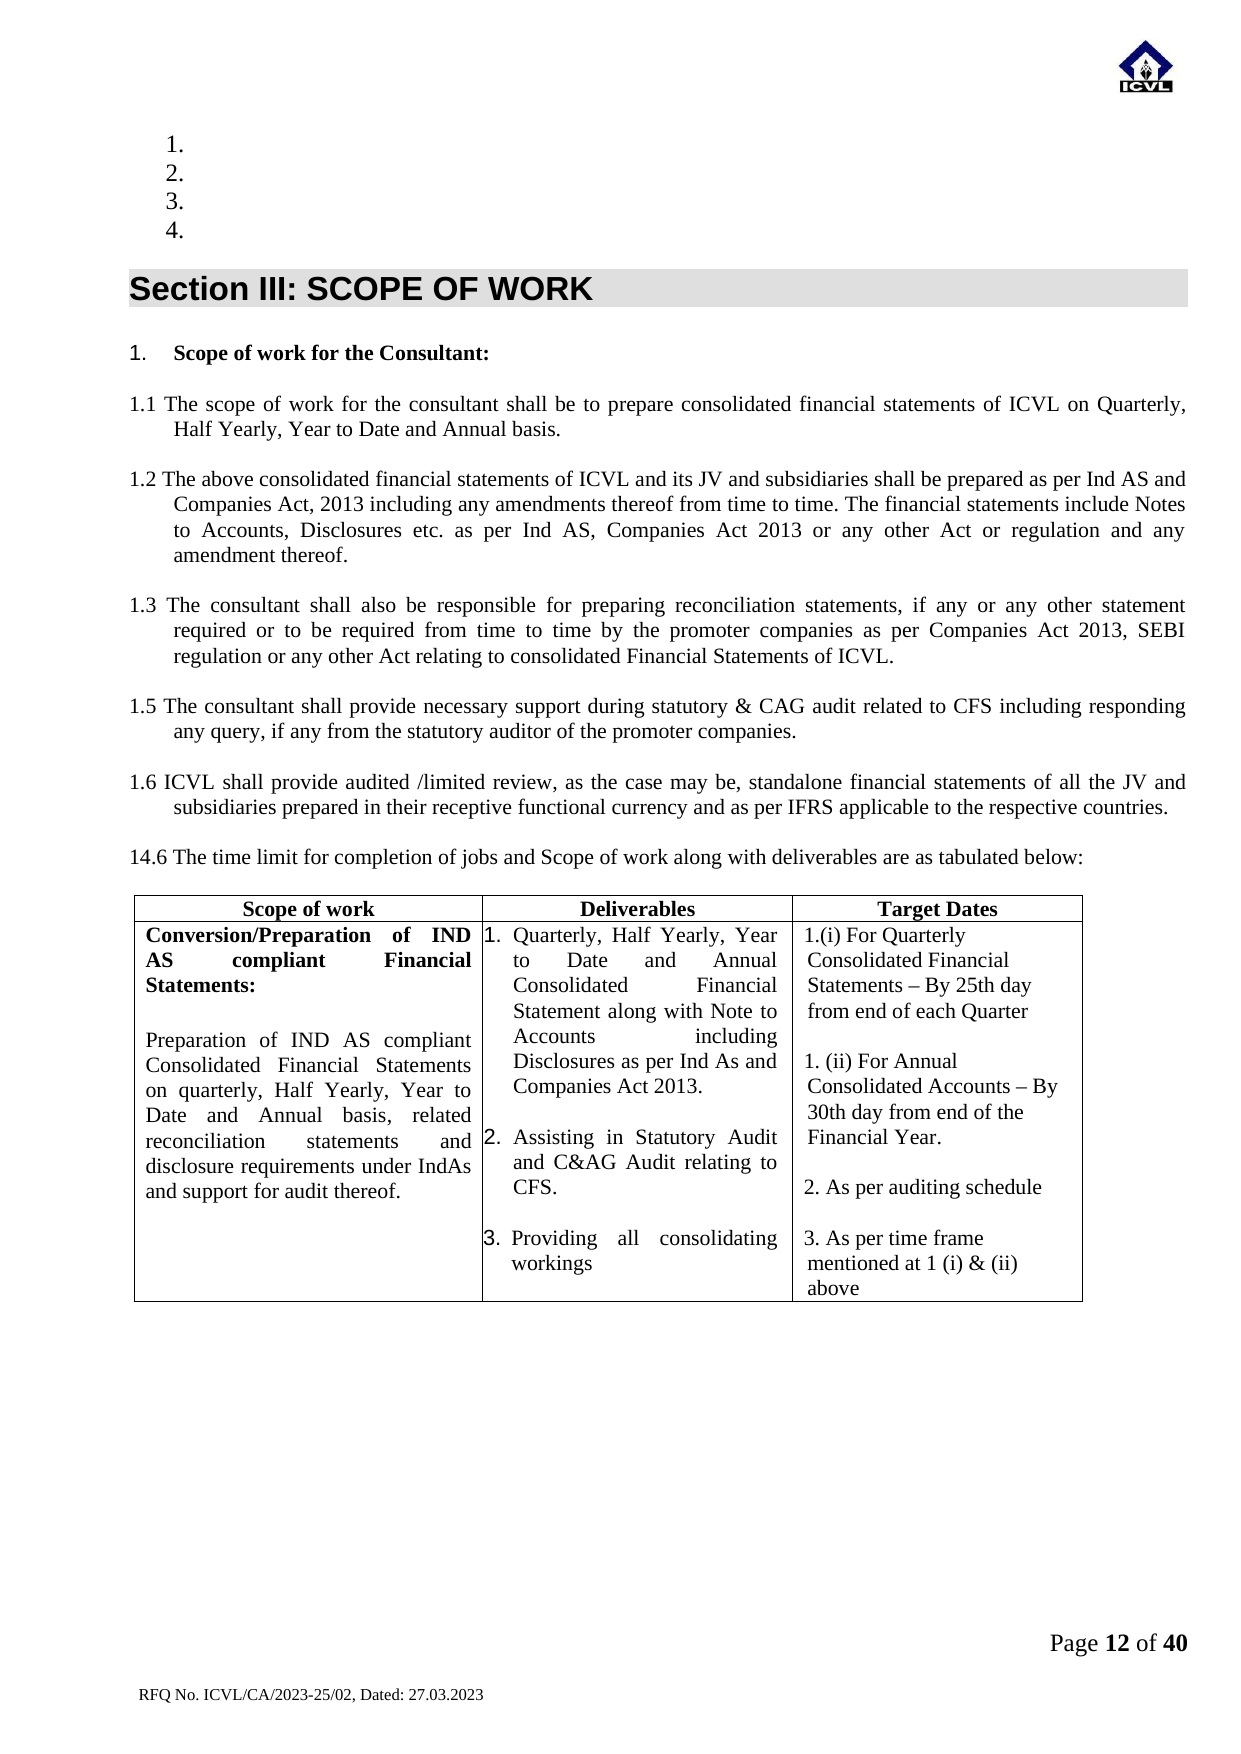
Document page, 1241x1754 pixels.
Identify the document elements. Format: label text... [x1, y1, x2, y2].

picture [1112, 39, 1179, 94]
table_header Target Dates [793, 896, 1082, 921]
table_header Deliverables [483, 896, 792, 921]
list Scope of work for the Consultant: [129, 340, 1188, 365]
text 1.1 The scope of work for the consultant shall be to prepare consolidated financial statements of ICVL on Quarterly, Half Yearly, Year to Date and Annual basis. [129, 391, 1188, 441]
text 1.6 ICVL shall provide audited /limited review, as the case may be, standalone financial statements of all the JV and subsidiaries prepared in their receptive functional currency and as per IFRS applicable to the respective countries. [129, 769, 1188, 819]
text 1.5 The consultant shall provide necessary support during statutory & CAG audit related to CFS including responding any query, if any from the statutory auditor of the promoter companies. [129, 693, 1188, 743]
subtitle Section III: SCOPE OF WORK [129, 269, 1188, 307]
text 14.6 The time limit for completion of jobs and Scope of work along with deliverables are as tabulated below: [129, 844, 1188, 869]
table_cell Conversion/Preparation of IND AS compliant Financial Statements: Preparation of IND AS compliant Consolidated Financial Statements on quarterly, Half Yearly, Year to Date and Annual basis, related reconciliation statements and disclosure requirements under IndAs and support for audit thereof. [135, 922, 482, 1301]
text 1.2 The above consolidated financial statements of ICVL and its JV and subsidiaries shall be prepared as per Ind AS and Companies Act, 2013 including any amendments thereof from time to time. The financial statements include Notes to Accounts, Disclosures etc. as per Ind AS, Companies Act 2013 or any other Act or regulation and any amendment thereof. [129, 466, 1188, 567]
text 1.3 The consultant shall also be responsible for preparing reconciliation statements, if any or any other statement required or to be required from time to time by the promoter companies as per Companies Act 2013, SEBI regulation or any other Act relating to consolidated Financial Statements of ICVL. [129, 592, 1188, 668]
table_header Scope of work [135, 896, 482, 921]
table_cell Quarterly, Half Yearly, Year to Date and Annual Consolidated Financial Statement along with Note to Accounts including Disclosures as per Ind As and Companies Act 2013. Assisting in Statutory Audit and C&AG Audit relating to CFS. Providing all consolidating workings [483, 922, 792, 1301]
table_cell 1.(i) For Quarterly Consolidated Financial Statements – By 25th day from end of each Quarter 1. (ii) For Annual Consolidated Accounts – By 30th day from end of the Financial Year. 2. As per auditing schedule 3. As per time frame mentioned at 1 (i) & (ii) above [793, 922, 1082, 1301]
